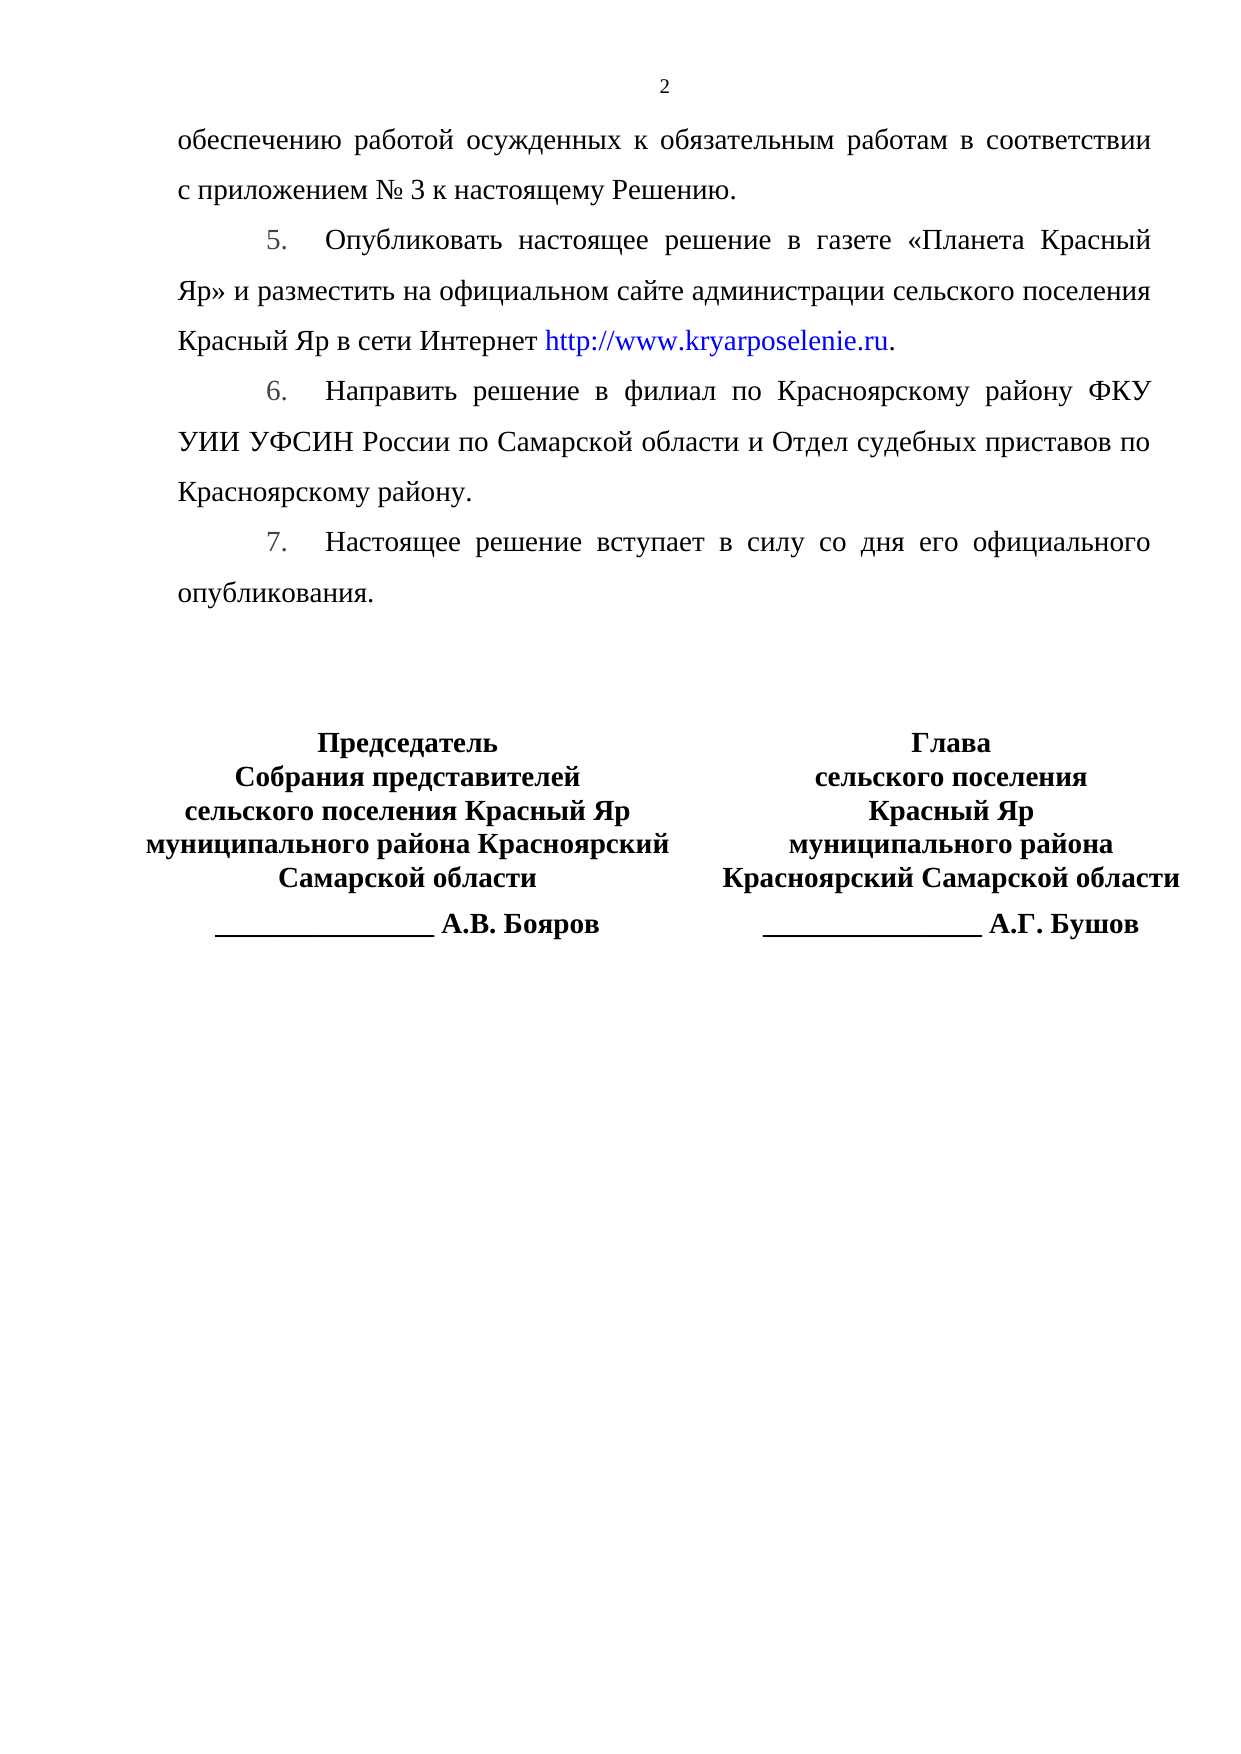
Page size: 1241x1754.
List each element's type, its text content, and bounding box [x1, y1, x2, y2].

table_header Председатель Собрания представителей сельского поселения Красный Яр муниципального района Красноярский Самарской области _______________ А.В. Бояров [121, 726, 694, 939]
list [177, 122, 1152, 206]
table_header Глава сельского поселения Красный Яр муниципального района Красноярский Самарской области _______________ А.Г. Бушов [694, 726, 1208, 939]
list Направить решение в филиал по Красноярскому району ФКУ УИИ УФСИН России по Самарской области и Отдел судебных приставов по Красноярскому району. [177, 373, 1152, 508]
list Настоящее решение вступает в силу со дня его официального опубликования. [177, 524, 1152, 608]
list Опубликовать настоящее решение в газете «Планета Красный Яр» и разместить на официальном сайте администрации сельского поселения Красный Яр в сети Интернет http://www.kryarposelenie.ru. [177, 222, 1152, 357]
